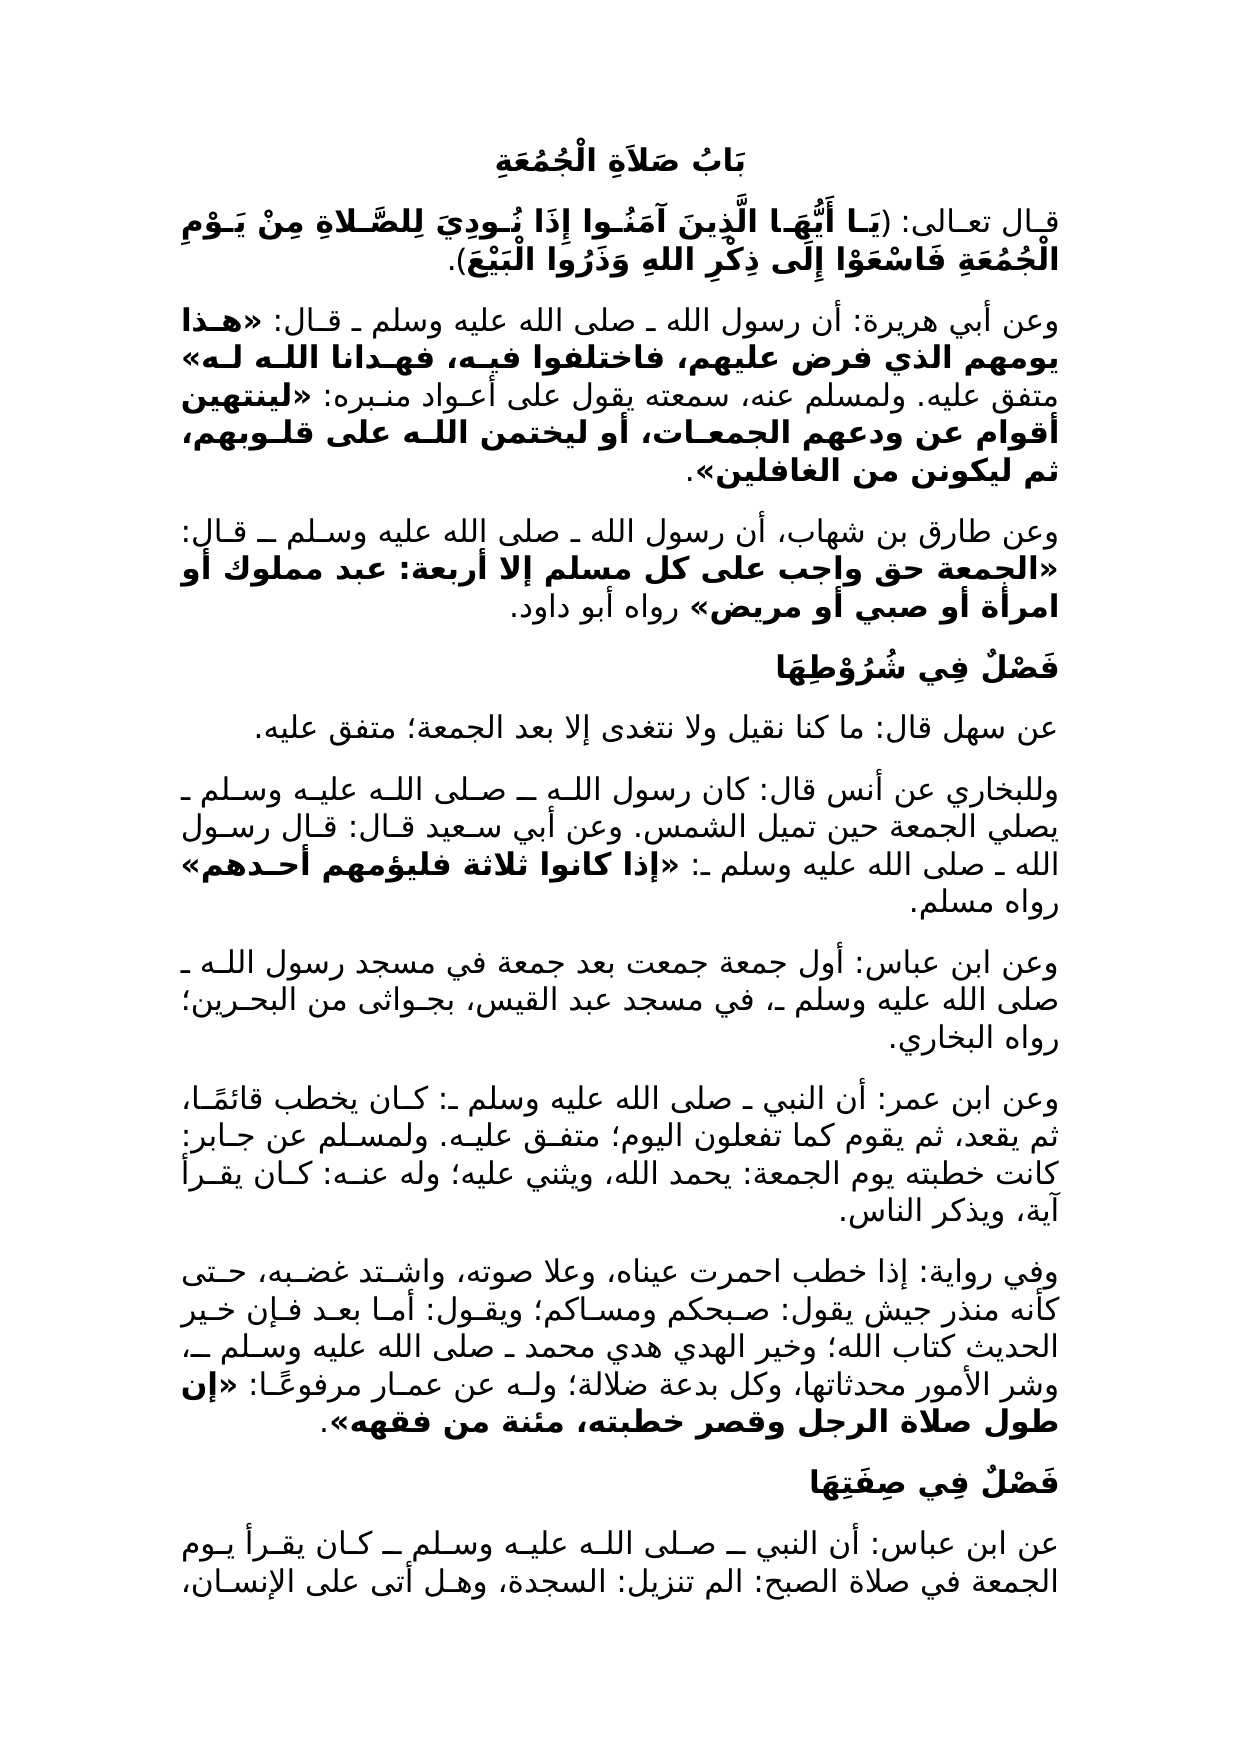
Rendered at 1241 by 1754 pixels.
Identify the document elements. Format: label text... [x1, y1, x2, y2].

text بَابُ صَلاَةِ الْجُمُعَةِ [181, 142, 1059, 179]
text وللبخاري عن أنس قال: كان رسول الله ـ صلى الله عليه وسلم ـ يصلي الجمعة حين تميل الشمس. وعن أبي سعيد قال: قال رسول الله ـ صلى الله عليه وسلم ـ: «إذا كانوا ثلاثة فليؤمهم أحدهم» رواه مسلم. [181, 770, 1059, 920]
text وفي رواية: إذا خطب احمرت عيناه، وعلا صوته، واشتد غضبه، حتى كأنه منذر جيش يقول: صبحكم ومساكم؛ ويقول: أما بعد فإن خير الحديث كتاب الله؛ وخير الهدي هدي محمد ـ صلى الله عليه وسلم ـ، وشر الأمور محدثاتها، وكل بدعة ضلالة؛ وله عن عمار مرفوعًا: «إن طول صلاة الرجل وقصر خطبته، مئنة من فقهه». [181, 1252, 1059, 1440]
text عن سهل قال: ما كنا نقيل ولا نتغدى إلا بعد الجمعة؛ متفق عليه. [181, 709, 1059, 746]
text وعن ابن عباس: أول جمعة جمعت بعد جمعة في مسجد رسول الله ـ صلى الله عليه وسلم ـ، في مسجد عبد القيس، بجواثى من البحرين؛ رواه البخاري. [181, 943, 1059, 1056]
text وعن ابن عمر: أن النبي ـ صلى الله عليه وسلم ـ: كان يخطب قائمًا، ثم يقعد، ثم يقوم كما تفعلون اليوم؛ متفق عليه. ولمسلم عن جابر: كانت خطبته يوم الجمعة: يحمد الله، ويثني عليه؛ وله عنه: كان يقرأ آية، ويذكر الناس. [181, 1079, 1059, 1229]
text قال تعالى: ﴿يَا أَيُّهَا الَّذِينَ آمَنُوا إِذَا نُودِيَ لِلصَّلاةِ مِنْ يَوْمِ الْجُمُعَةِ فَاسْعَوْا إِلَى ذِكْرِ اللهِ وَذَرُوا الْبَيْعَ﴾. [181, 202, 1059, 277]
text فَصْلٌ فِي شُرُوْطِهَا [181, 648, 1059, 685]
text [181, 1524, 1059, 1599]
text وعن طارق بن شهاب، أن رسول الله ـ صلى الله عليه وسلم ـ قال: «الجمعة حق واجب على كل مسلم إلا أربعة: عبد مملوك أو امرأة أو صبي أو مريض» رواه أبو داود. [181, 512, 1059, 624]
text فَصْلٌ فِي صِفَتِهَا [181, 1463, 1059, 1501]
text وعن أبي هريرة: أن رسول الله ـ صلى الله عليه وسلم ـ قال: «هذا يومهم الذي فرض عليهم، فاختلفوا فيه، فهدانا الله له» متفق عليه. ولمسلم عنه، سمعته يقول على أعواد منبره: «لينتهين أقوام عن ودعهم الجمعات، أو ليختمن الله على قلوبهم، ثم ليكونن من الغافلين». [181, 301, 1059, 488]
